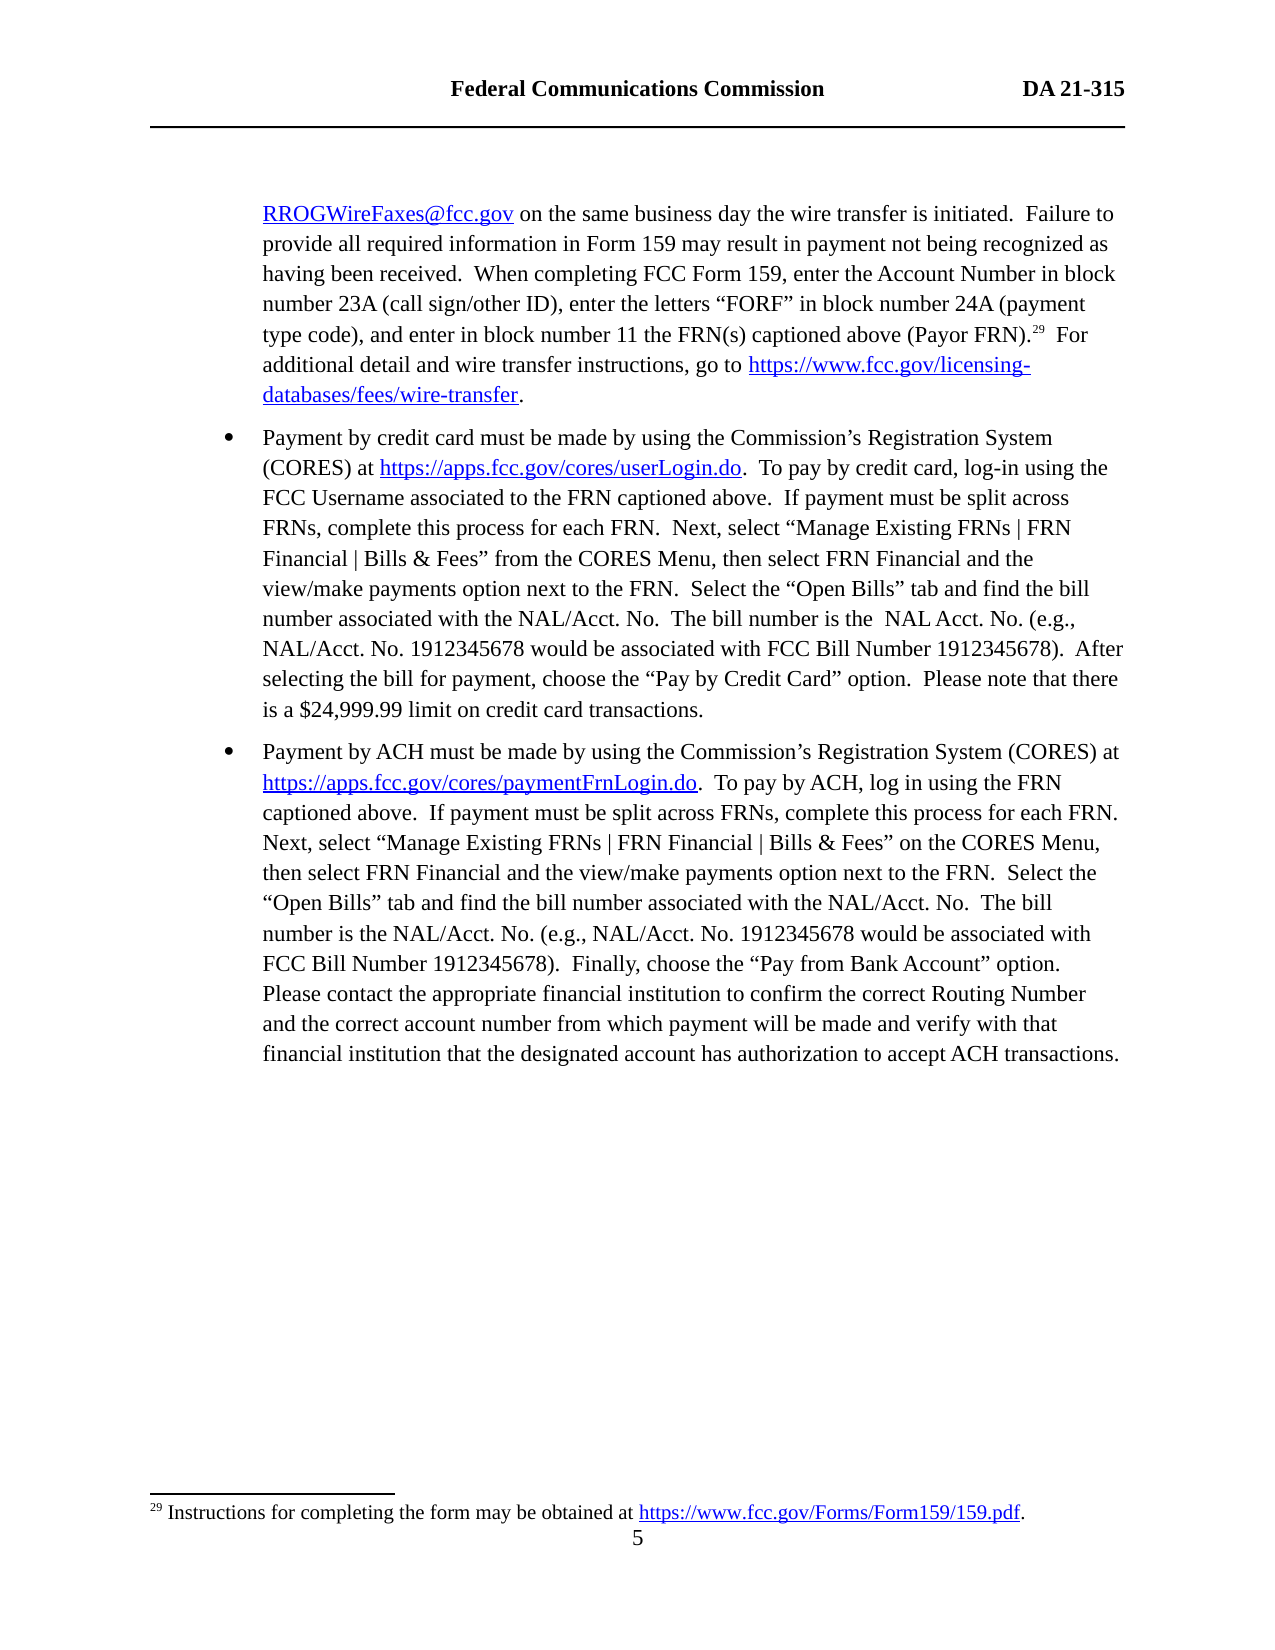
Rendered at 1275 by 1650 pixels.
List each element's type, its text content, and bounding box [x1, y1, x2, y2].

list Payment by ACH must be made by using the Commission’s Registration System (CORES) at https://apps.fcc.gov/cores/paymentFrnLogin.do. To pay by ACH, log in using the FRN captioned above. If payment must be split across FRNs, complete this process for each FRN. Next, select “Manage Existing FRNs | FRN Financial | Bills & Fees” on the CORES Menu, then select FRN Financial and the view/make payments option next to the FRN. Select the “Open Bills” tab and find the bill number associated with the NAL/Acct. No. The bill number is the NAL/Acct. No. (e.g., NAL/Acct. No. 1912345678 would be associated with FCC Bill Number 1912345678). Finally, choose the “Pay from Bank Account” option. Please contact the appropriate financial institution to confirm the correct Routing Number and the correct account number from which payment will be made and verify with that financial institution that the designated account has authorization to accept ACH transactions. [225, 738, 1125, 1067]
list Payment by wire transfer must be made to ABA Number 021030004, receiving bank TREAS/NYC, and Account Number 27000001. A completed Form 159 must be faxed to the Federal Communications Commission at 202-418-2843 or e-mailed to RROGWireFaxes@fcc.gov on the same business day the wire transfer is initiated. Failure to provide all required information in Form 159 may result in payment not being recognized as having been received. When completing FCC Form 159, enter the Account Number in block number 23A (call sign/other ID), enter the letters “FORF” in block number 24A (payment type code), and enter in block number 11 the FRN(s) captioned above (Payor FRN). For additional detail and wire transfer instructions, go to https://www.fcc.gov/licensing-databases/fees/wire-transfer. [225, 200, 1125, 407]
list Payment by credit card must be made by using the Commission’s Registration System (CORES) at https://apps.fcc.gov/cores/userLogin.do. To pay by credit card, log-in using the FCC Username associated to the FRN captioned above. If payment must be split across FRNs, complete this process for each FRN. Next, select “Manage Existing FRNs | FRN Financial | Bills & Fees” from the CORES Menu, then select FRN Financial and the view/make payments option next to the FRN. Select the “Open Bills” tab and find the bill number associated with the NAL/Acct. No. The bill number is the NAL Acct. No. (e.g., NAL/Acct. No. 1912345678 would be associated with FCC Bill Number 1912345678). After selecting the bill for payment, choose the “Pay by Credit Card” option. Please note that there is a $24,999.99 limit on credit card transactions. [225, 424, 1125, 722]
